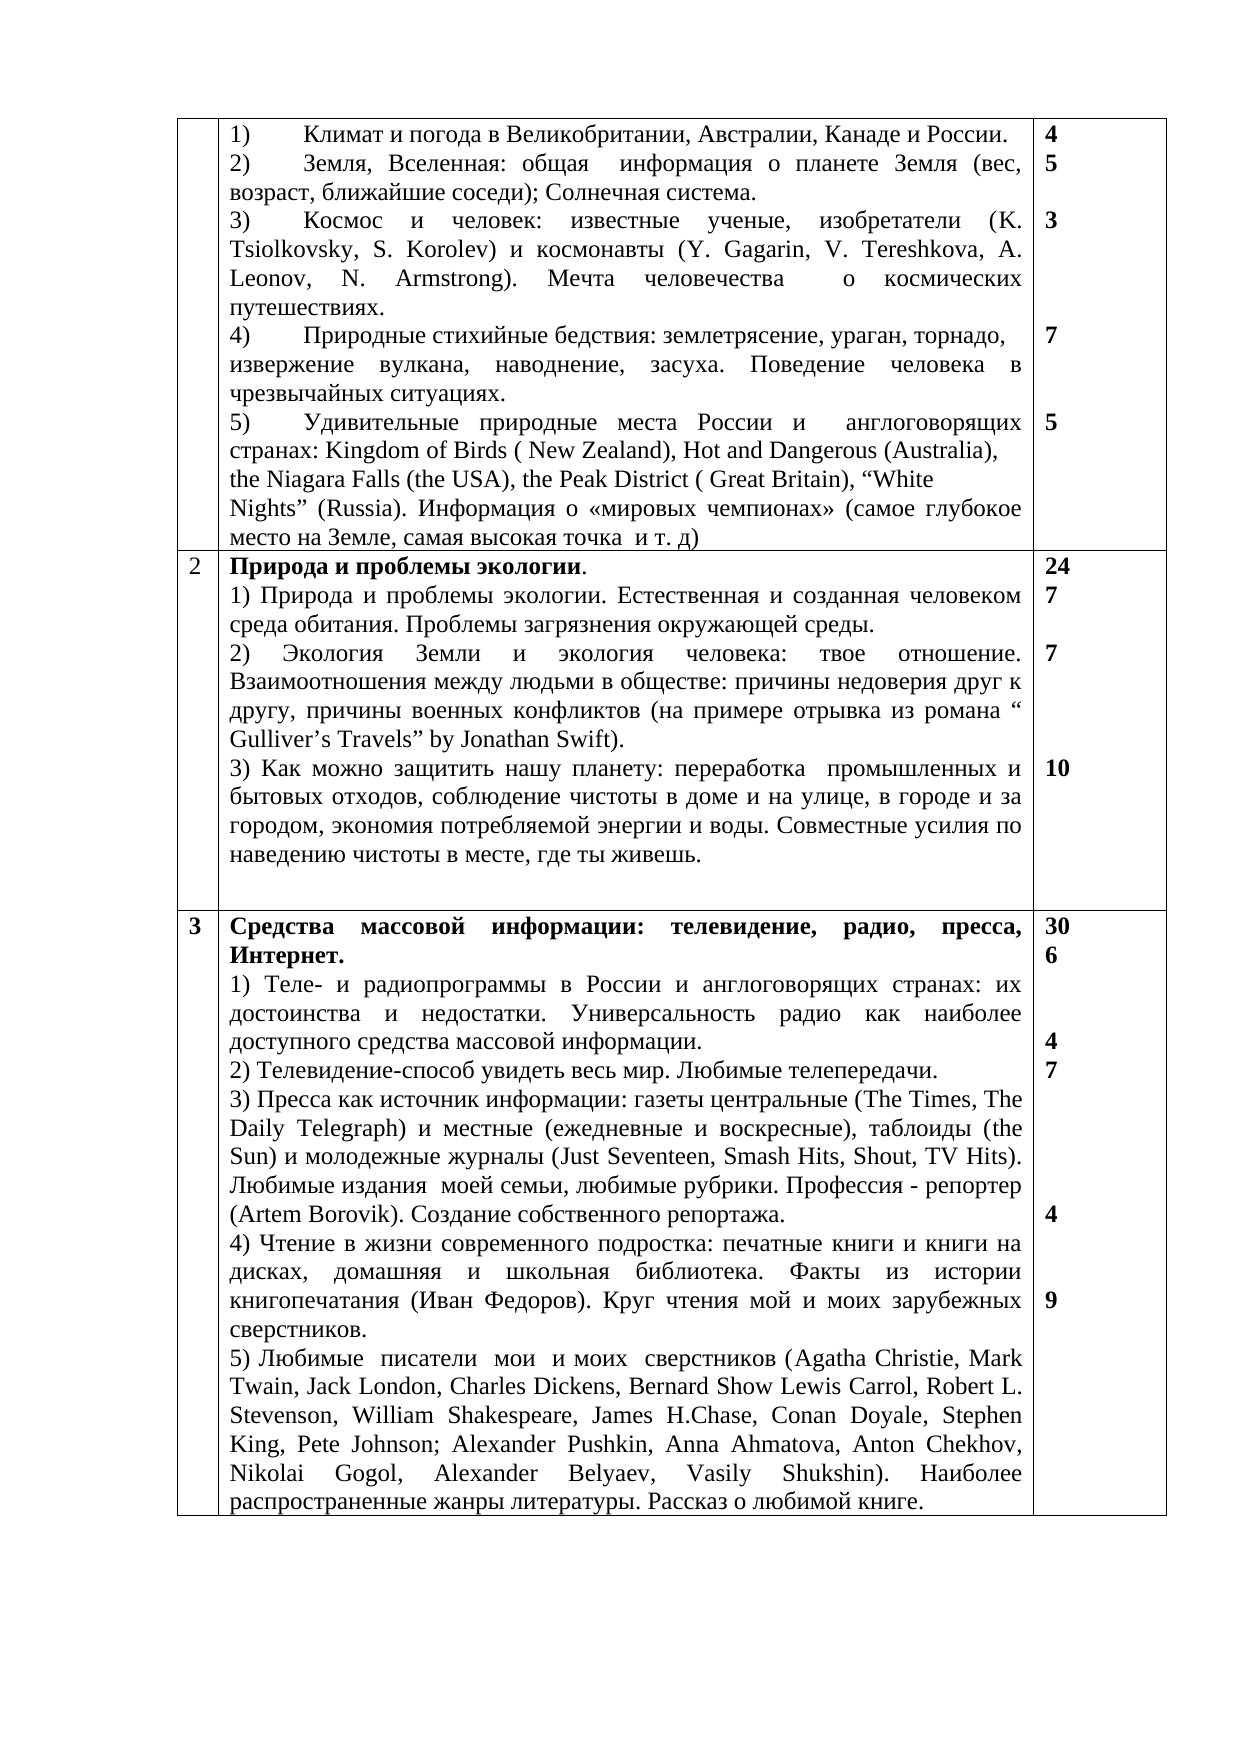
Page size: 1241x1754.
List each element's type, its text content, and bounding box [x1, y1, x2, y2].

table_cell 1 [178, 119, 218, 550]
table_cell Средства массовой информации: телевидение, радио, пресса, Интернет. 1) Теле- и радиопрограммы в России и англоговорящих странах: их достоинства и недостатки. Универсальность радио как наиболее доступного средства массовой информации. 2) Телевидение-способ увидеть весь мир. Любимые телепередачи. 3) Пресса как источник информации: газеты центральные (The Times, The Daily Telegraph) и местные (ежедневные и воскресные), таблоиды (the Sun) и молодежные журналы (Just Seventeen, Smash Hits, Shout, TV Hits). Любимые издания моей семьи, любимые рубрики. Профессия - репортер (Artem Borovik). Создание собственного репортажа. 4) Чтение в жизни современного подростка: печатные книги и книги на дисках, домашняя и школьная библиотека. Факты из истории книгопечатания (Иван Федоров). Круг чтения мой и моих зарубежных сверстников. 5) Любимые писатели мои и моих сверстников (Agatha Christie, Mark Twain, Jack London, Charles Dickens, Bernard Show Lewis Carrol, Robert L. Stevenson, William Shakespeare, James H.Chase, Conan Doyale, Stephen King, Pete Johnson; Alexander Pushkin, Anna Ahmatova, Anton Chekhov, Nikolai Gogol, Alexander Belyaev, Vasily Shukshin). Наиболее распространенные жанры литературы. Рассказ о любимой книге. [219, 911, 1033, 1515]
table_cell 3 [178, 911, 218, 1515]
table_cell 2 [178, 551, 218, 910]
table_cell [219, 119, 1033, 550]
table_cell Природа и проблемы экологии. 1) Природа и проблемы экологии. Естественная и созданная человеком среда обитания. Проблемы загрязнения окружающей среды. 2) Экология Земли и экология человека: твое отношение. Взаимоотношения между людьми в обществе: причины недоверия друг к другу, причины военных конфликтов (на примере отрывка из романа “ Gulliver’s Travels” by Jonathan Swift). 3) Как можно защитить нашу планету: переработка промышленных и бытовых отходов, соблюдение чистоты в доме и на улице, в городе и за городом, экономия потребляемой энергии и воды. Совместные усилия по наведению чистоты в месте, где ты живешь. [219, 551, 1033, 910]
table_cell 30 6 4 7 4 9 [1034, 911, 1166, 1515]
table_cell 24 7 7 10 [1034, 551, 1166, 910]
table_cell 24 4 5 3 7 5 [1034, 119, 1166, 550]
